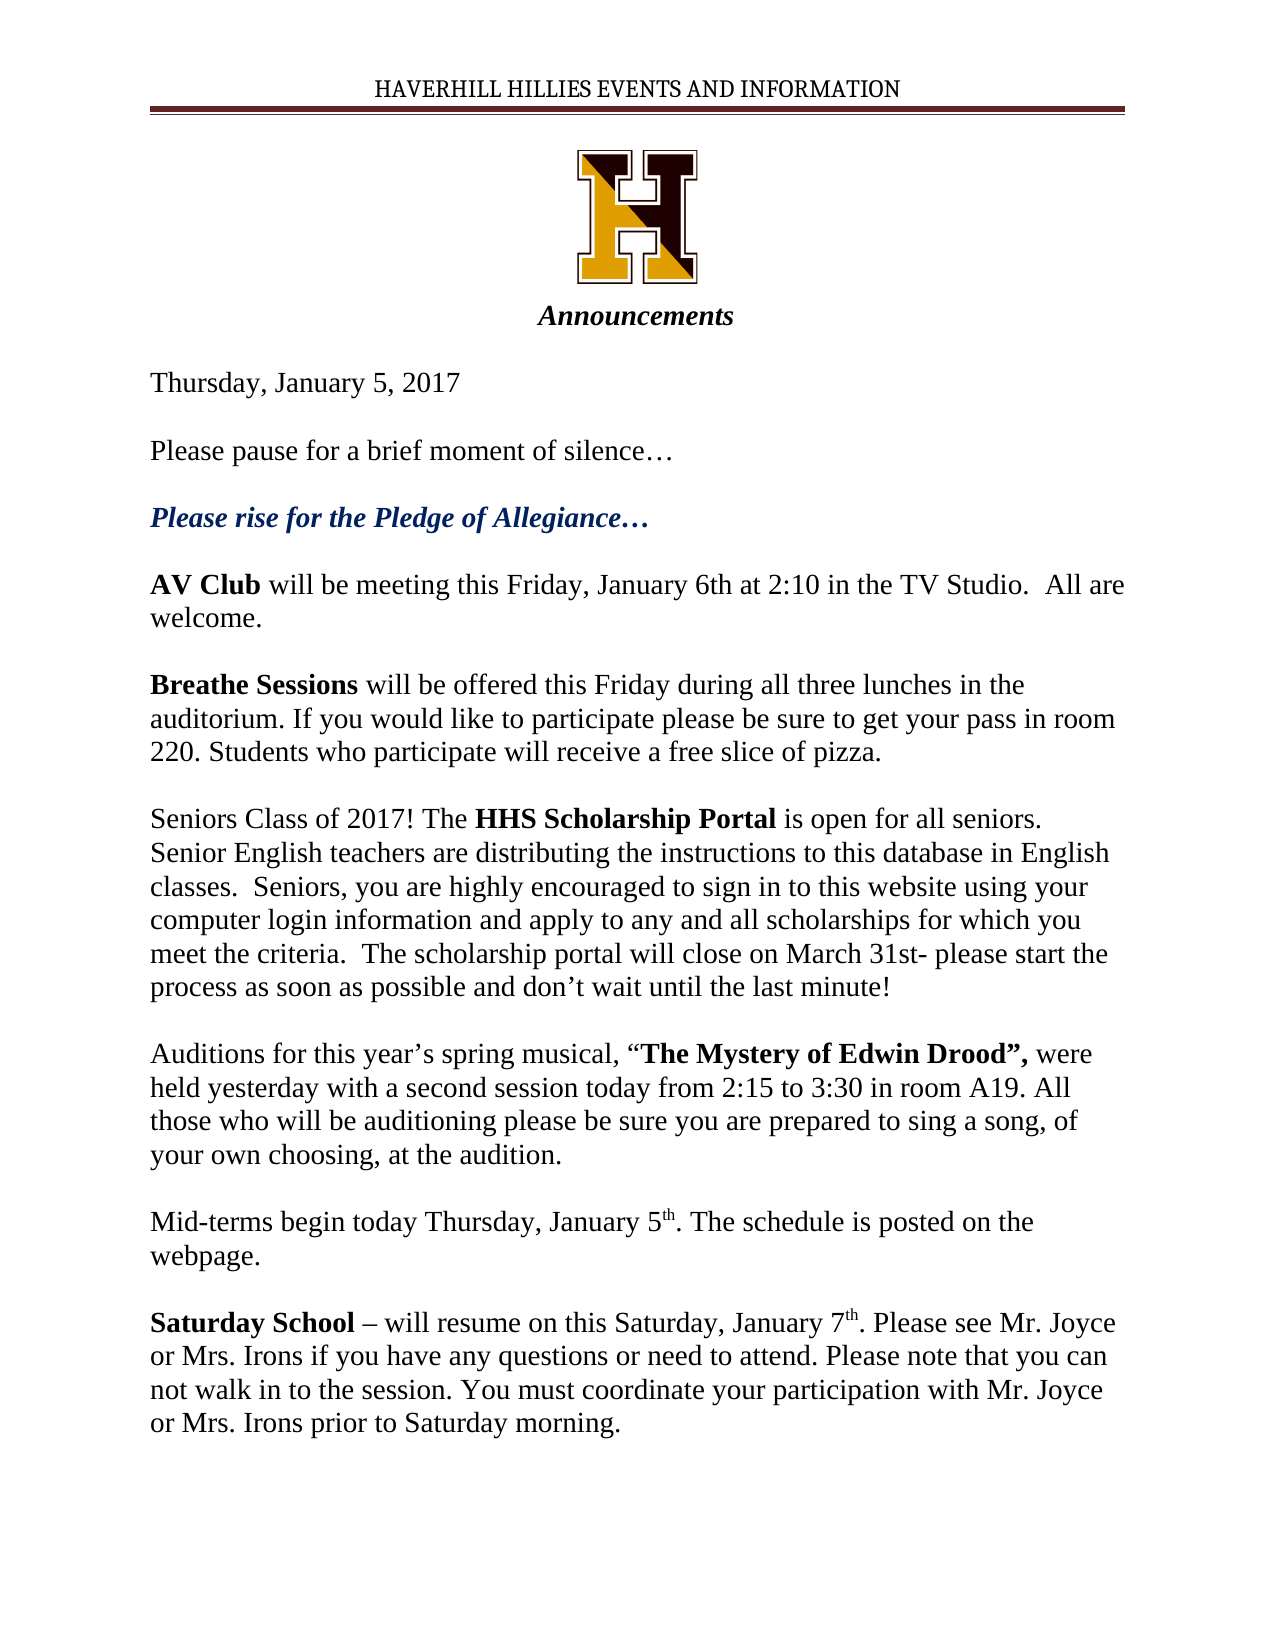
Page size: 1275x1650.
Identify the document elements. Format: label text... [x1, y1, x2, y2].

text AV Club will be meeting this Friday, January 6th at 2:10 in the TV Studio. All are welcome. [150, 567, 1125, 634]
text Seniors Class of 2017! The HHS Scholarship Portal is open for all seniors. Senior English teachers are distributing the instructions to this database in English classes. Seniors, you are highly encouraged to sign in to this website using your computer login information and apply to any and all scholarships for which you meet the criteria. The scholarship portal will close on March 31st- please start the process as soon as possible and don’t wait until the last minute! [150, 802, 1125, 1003]
text Thursday, January 5, 2017 [150, 366, 1125, 399]
text Mid-terms begin today Thursday, January 5th. The schedule is posted on the webpage. [150, 1204, 1125, 1271]
text Please pause for a brief moment of silence… [150, 433, 1125, 466]
text Announcements [150, 298, 1125, 332]
text Saturday School – will resume on this Saturday, January 7th. Please see Mr. Joyce or Mrs. Irons if you have any questions or need to attend. Please note that you can not walk in to the session. You must coordinate your participation with Mr. Joyce or Mrs. Irons prior to Saturday morning. [150, 1305, 1125, 1439]
text Please rise for the Pledge of Allegiance… [150, 500, 1125, 533]
text Auditions for this year’s spring musical, “The Mystery of Edwin Drood”, were held yesterday with a second session today from 2:15 to 3:30 in room A19. All those who will be auditioning please be sure you are prepared to sing a song, of your own choosing, at the audition. [150, 1036, 1125, 1171]
text Breathe Sessions will be offered this Friday during all three lunches in the auditorium. If you would like to participate please be sure to get your pass in room 220. Students who participate will receive a free slice of pizza. [150, 667, 1125, 768]
picture [577, 150, 698, 284]
